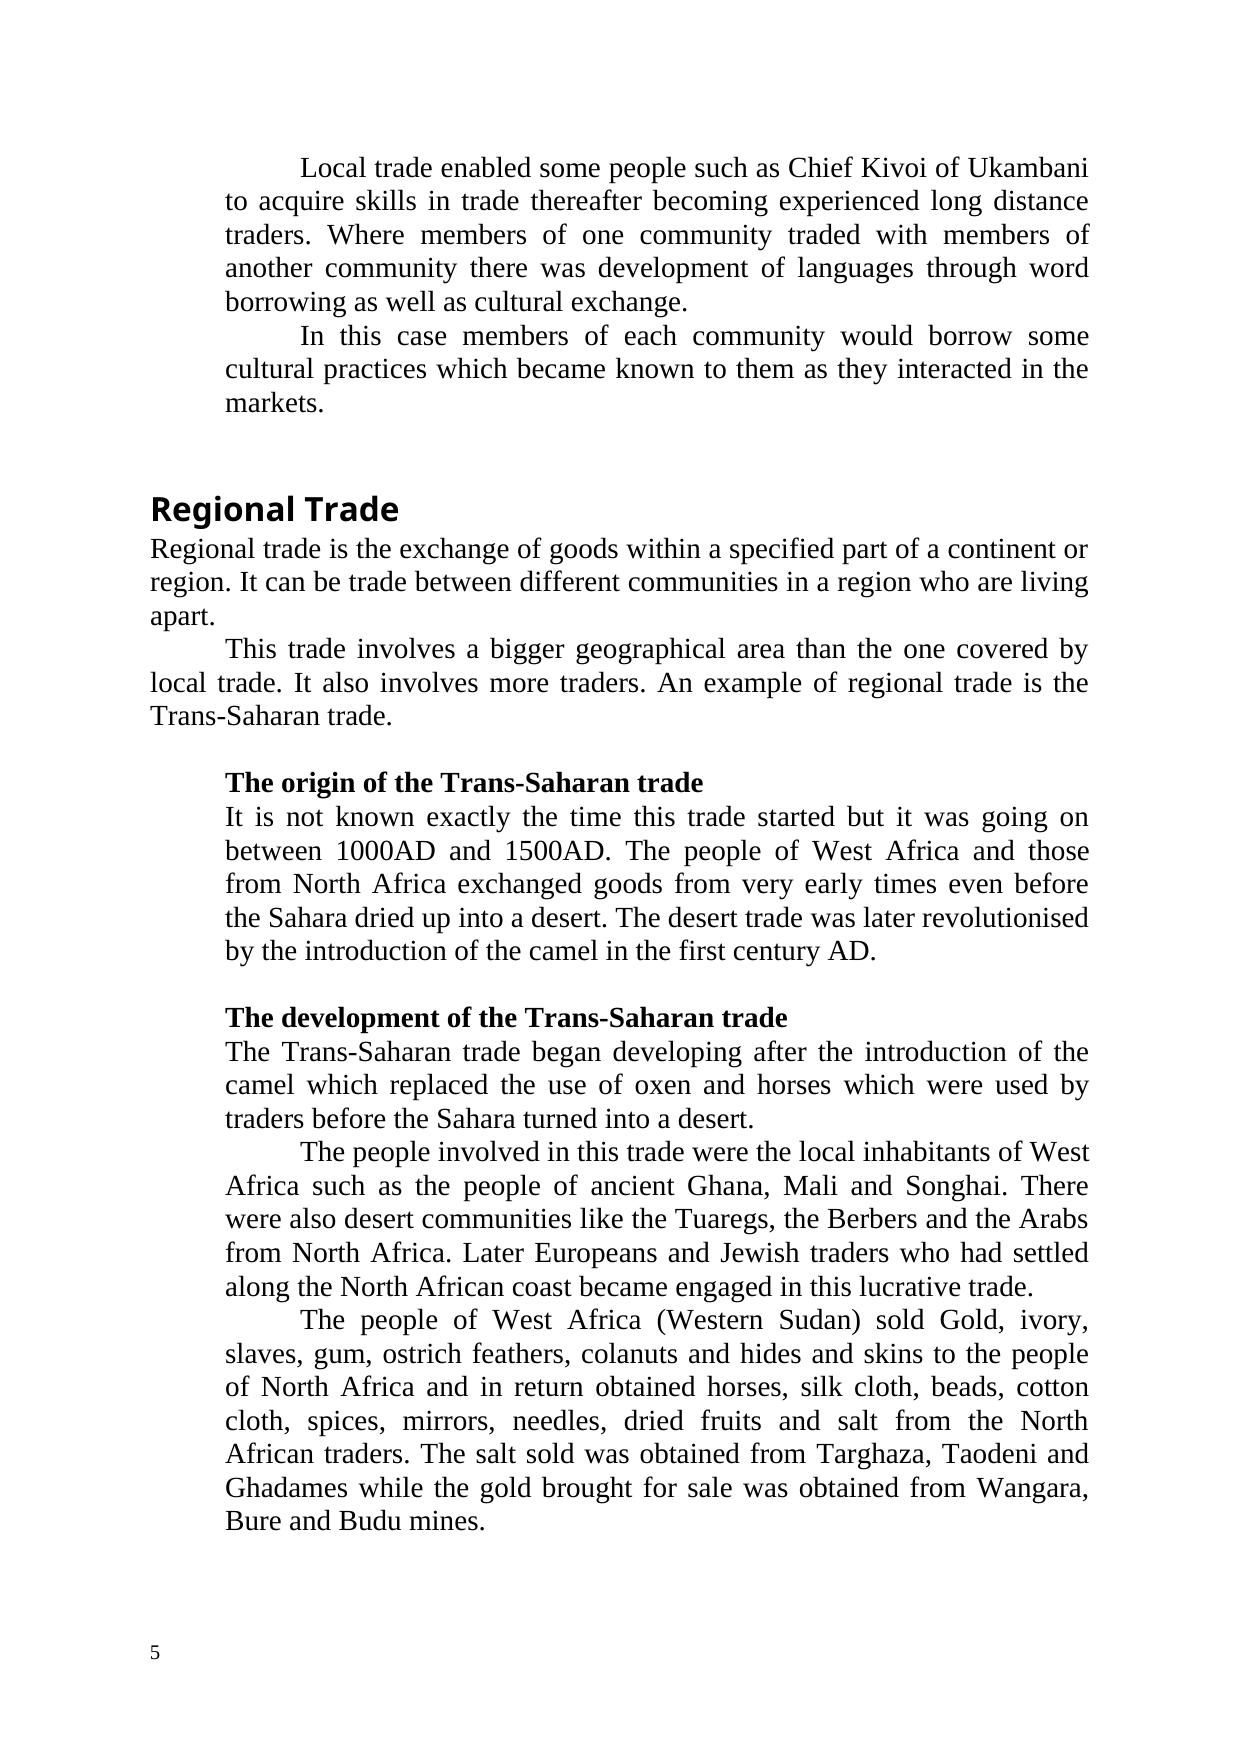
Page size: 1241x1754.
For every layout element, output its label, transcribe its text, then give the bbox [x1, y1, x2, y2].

text The origin of the Trans-Saharan trade [150, 766, 1090, 799]
text Regional Trade [150, 485, 1090, 531]
text This trade involves a bigger geographical area than the one covered by local trade. It also involves more traders. An example of regional trade is the Trans-Saharan trade. [150, 631, 1090, 732]
text The people of West Africa (Western Sudan) sold Gold, ivory, slaves, gum, ostrich feathers, colanuts and hides and skins to the people of North Africa and in return obtained horses, silk cloth, beads, cotton cloth, spices, mirrors, needles, dried fruits and salt from the North African traders. The salt sold was obtained from Targhaza, Taodeni and Ghadames while the gold brought for sale was obtained from Wangara, Bure and Budu mines. [225, 1302, 1090, 1537]
text The Trans-Saharan trade began developing after the introduction of the camel which replaced the use of oxen and horses which were used by traders before the Sahara turned into a desert. [225, 1034, 1090, 1134]
text In this case members of each community would borrow some cultural practices which became known to them as they interacted in the markets. [225, 318, 1090, 418]
text Regional trade is the exchange of goods within a specified part of a continent or region. It can be trade between different communities in a region who are living apart. [150, 531, 1090, 631]
text Local trade enabled some people such as Chief Kivoi of Ukambani to acquire skills in trade thereafter becoming experienced long distance traders. Where members of one community traded with members of another community there was development of languages through word borrowing as well as cultural exchange. [225, 150, 1090, 318]
text The development of the Trans-Saharan trade [150, 1000, 1090, 1034]
text The people involved in this trade were the local inhabitants of West Africa such as the people of ancient Ghana, Mali and Songhai. There were also desert communities like the Tuaregs, the Berbers and the Arabs from North Africa. Later Europeans and Jewish traders who had settled along the North African coast became engaged in this lucrative trade. [225, 1134, 1090, 1302]
text It is not known exactly the time this trade started but it was going on between 1000AD and 1500AD. The people of West Africa and those from North Africa exchanged goods from very early times even before the Sahara dried up into a desert. The desert trade was later revolutionised by the introduction of the camel in the first century AD. [225, 799, 1090, 967]
